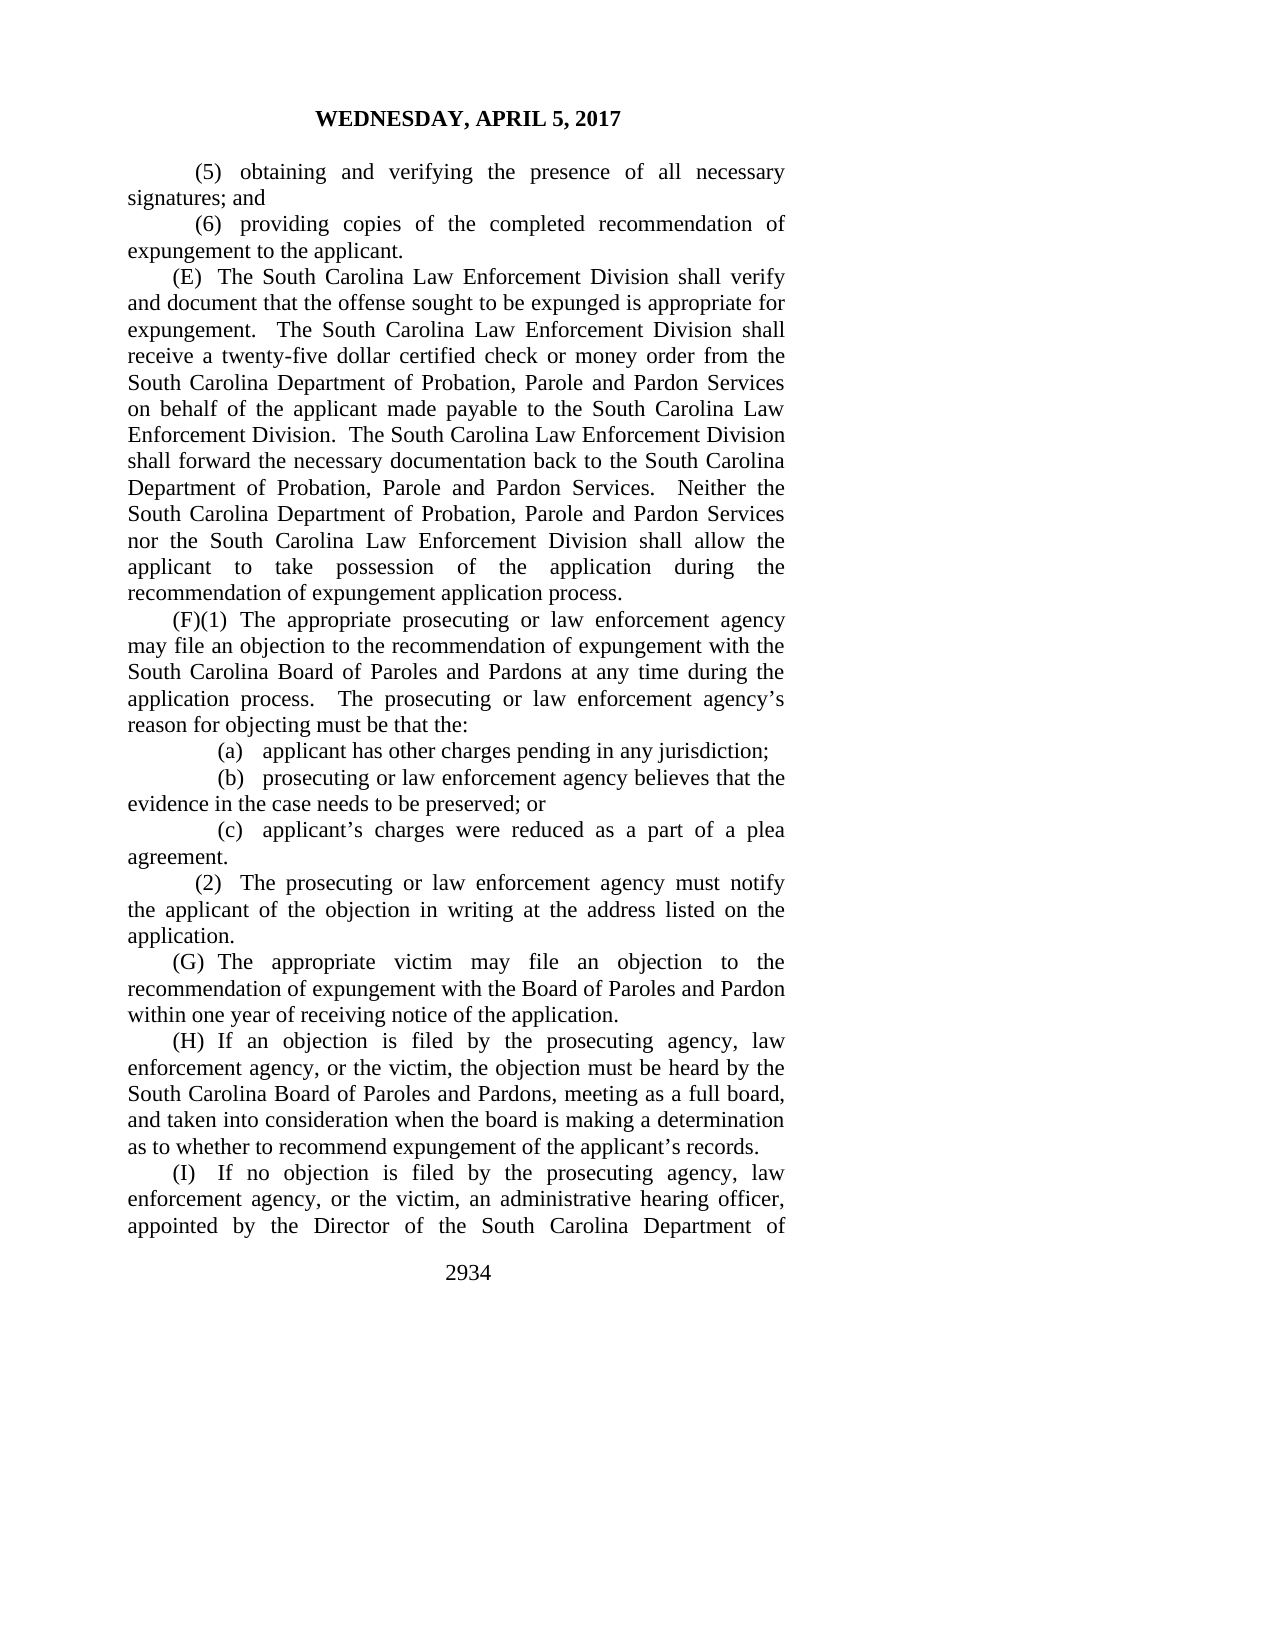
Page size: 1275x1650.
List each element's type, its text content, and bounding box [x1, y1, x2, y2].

text (H) If an objection is filed by the prosecuting agency, law enforcement agency, or the victim, the objection must be heard by the South Carolina Board of Paroles and Pardons, meeting as a full board, and taken into consideration when the board is making a determination as to whether to recommend expungement of the applicant’s records. [127, 1027, 786, 1159]
text (F)(1) The appropriate prosecuting or law enforcement agency may file an objection to the recommendation of expungement with the South Carolina Board of Paroles and Pardons at any time during the application process. The prosecuting or law enforcement agency’s reason for objecting must be that the: [127, 606, 786, 737]
text (2) The prosecuting or law enforcement agency must notify the applicant of the objection in writing at the address listed on the application. [127, 869, 786, 948]
text (6) providing copies of the completed recommendation of expungement to the applicant. [127, 210, 786, 263]
text (G) The appropriate victim may file an objection to the recommendation of expungement with the Board of Paroles and Pardon within one year of receiving notice of the application. [127, 948, 786, 1027]
text (a) applicant has other charges pending in any jurisdiction; [127, 737, 786, 764]
text (b) prosecuting or law enforcement agency believes that the evidence in the case needs to be preserved; or [127, 764, 786, 817]
text (c) applicant’s charges were reduced as a part of a plea agreement. [127, 817, 786, 869]
text (E) The South Carolina Law Enforcement Division shall verify and document that the offense sought to be expunged is appropriate for expungement. The South Carolina Law Enforcement Division shall receive a twenty-five dollar certified check or money order from the South Carolina Department of Probation, Parole and Pardon Services on behalf of the applicant made payable to the South Carolina Law Enforcement Division. The South Carolina Law Enforcement Division shall forward the necessary documentation back to the South Carolina Department of Probation, Parole and Pardon Services. Neither the South Carolina Department of Probation, Parole and Pardon Services nor the South Carolina Law Enforcement Division shall allow the applicant to take possession of the application during the recommendation of expungement application process. [127, 263, 786, 606]
text (5) obtaining and verifying the presence of all necessary signatures; and [127, 158, 786, 210]
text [127, 1159, 786, 1238]
